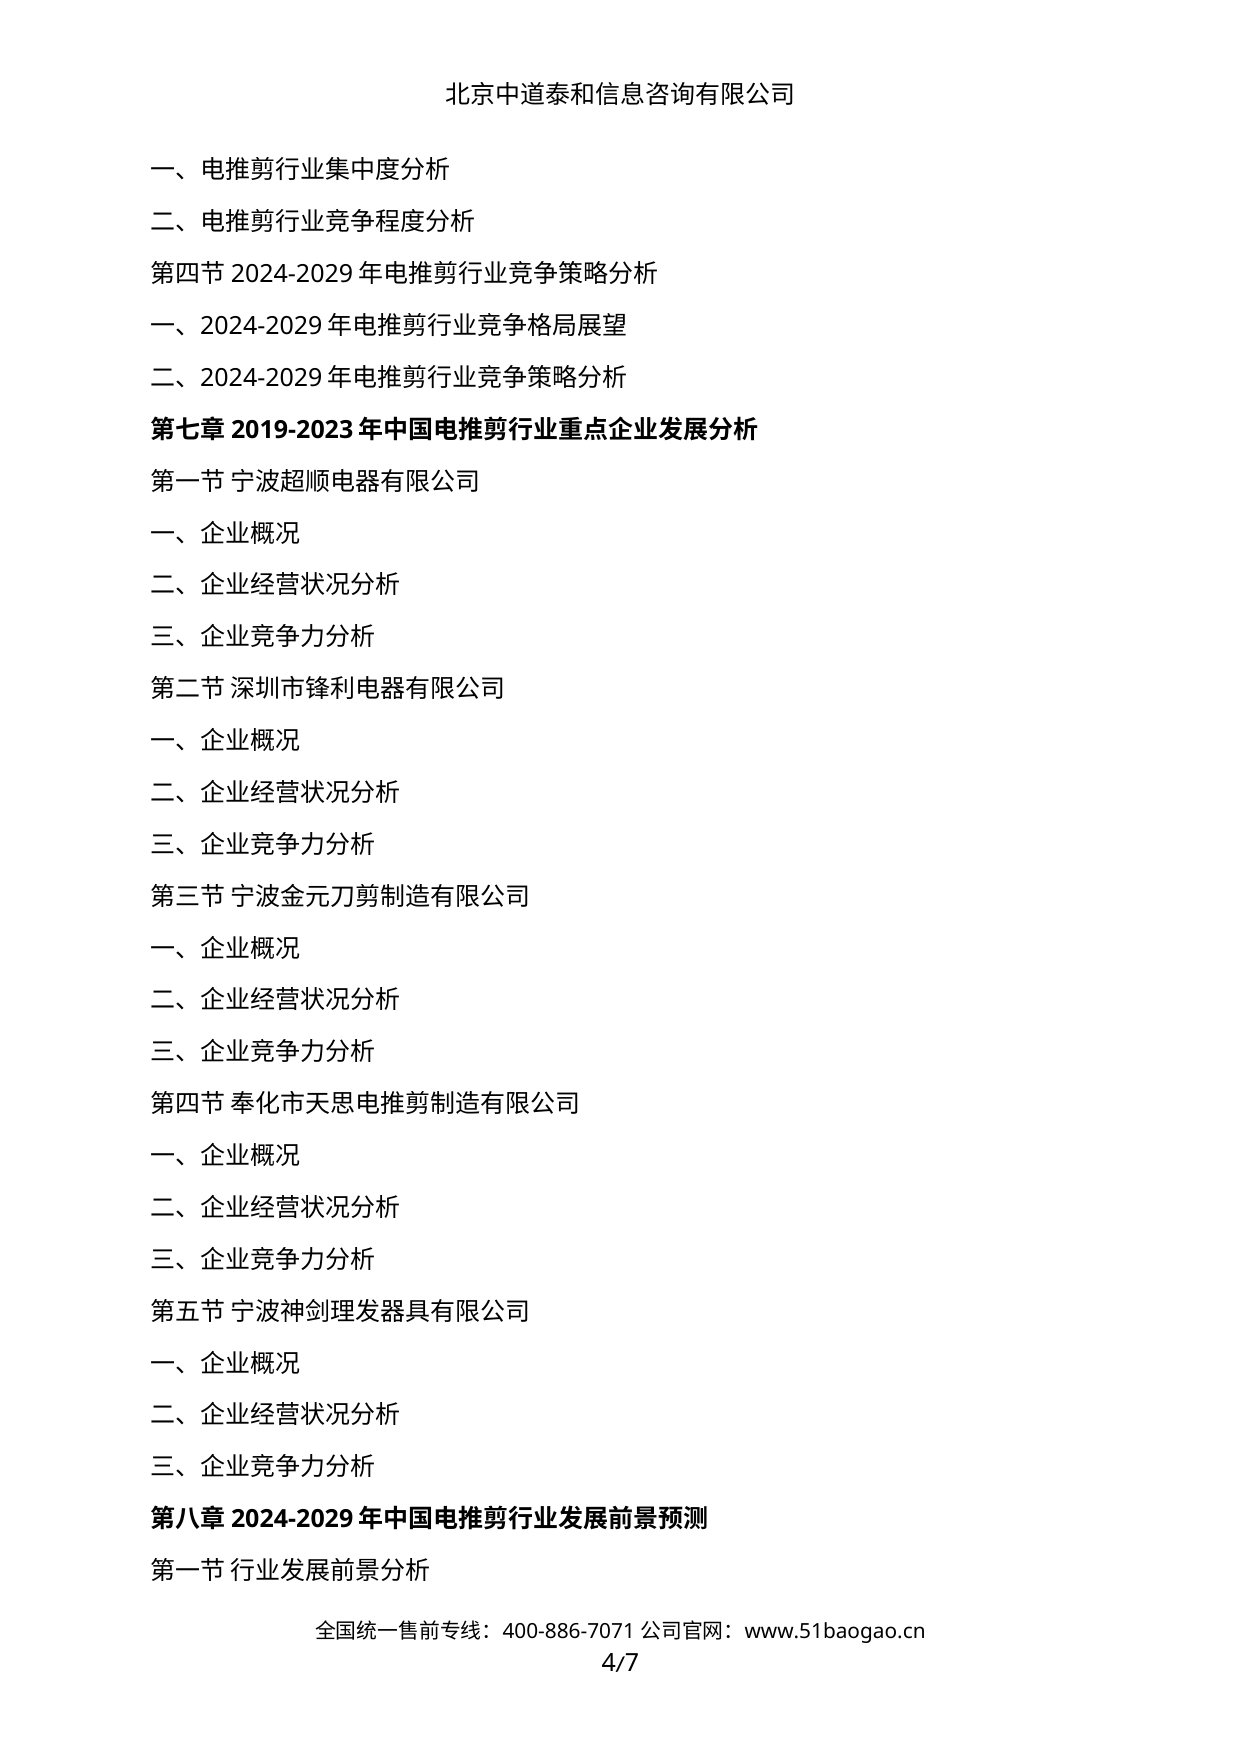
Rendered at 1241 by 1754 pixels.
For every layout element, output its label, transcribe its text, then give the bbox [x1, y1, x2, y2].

text 第三节 宁波金元刀剪制造有限公司 [150, 876, 1090, 912]
text 一、电推剪行业集中度分析 [150, 150, 1090, 186]
text 二、企业经营状况分析 [150, 772, 1090, 809]
text 一、2024-2029年电推剪行业竞争格局展望 [150, 306, 1090, 342]
text 第七章 2019-2023年中国电推剪行业重点企业发展分析 [150, 409, 1090, 446]
text 一、企业概况 [150, 1136, 1090, 1172]
text 二、企业经营状况分析 [150, 565, 1090, 601]
text 三、企业竞争力分析 [150, 1239, 1090, 1276]
text 三、企业竞争力分析 [150, 824, 1090, 861]
text 二、企业经营状况分析 [150, 980, 1090, 1016]
text 三、企业竞争力分析 [150, 617, 1090, 653]
text 第八章 2024-2029年中国电推剪行业发展前景预测 [150, 1499, 1090, 1535]
text 第一节 行业发展前景分析 [150, 1551, 1090, 1587]
text 一、企业概况 [150, 1343, 1090, 1379]
text 三、企业竞争力分析 [150, 1447, 1090, 1483]
text 第四节 奉化市天思电推剪制造有限公司 [150, 1084, 1090, 1120]
text 一、企业概况 [150, 721, 1090, 757]
text 二、2024-2029年电推剪行业竞争策略分析 [150, 357, 1090, 394]
text 第四节 2024-2029年电推剪行业竞争策略分析 [150, 254, 1090, 290]
text 三、企业竞争力分析 [150, 1032, 1090, 1068]
text 二、企业经营状况分析 [150, 1187, 1090, 1224]
text 第一节 宁波超顺电器有限公司 [150, 461, 1090, 497]
text 一、企业概况 [150, 928, 1090, 964]
text 第二节 深圳市锋利电器有限公司 [150, 669, 1090, 705]
text 第五节 宁波神剑理发器具有限公司 [150, 1291, 1090, 1327]
text 一、企业概况 [150, 513, 1090, 549]
text 二、企业经营状况分析 [150, 1395, 1090, 1431]
text 二、电推剪行业竞争程度分析 [150, 202, 1090, 238]
